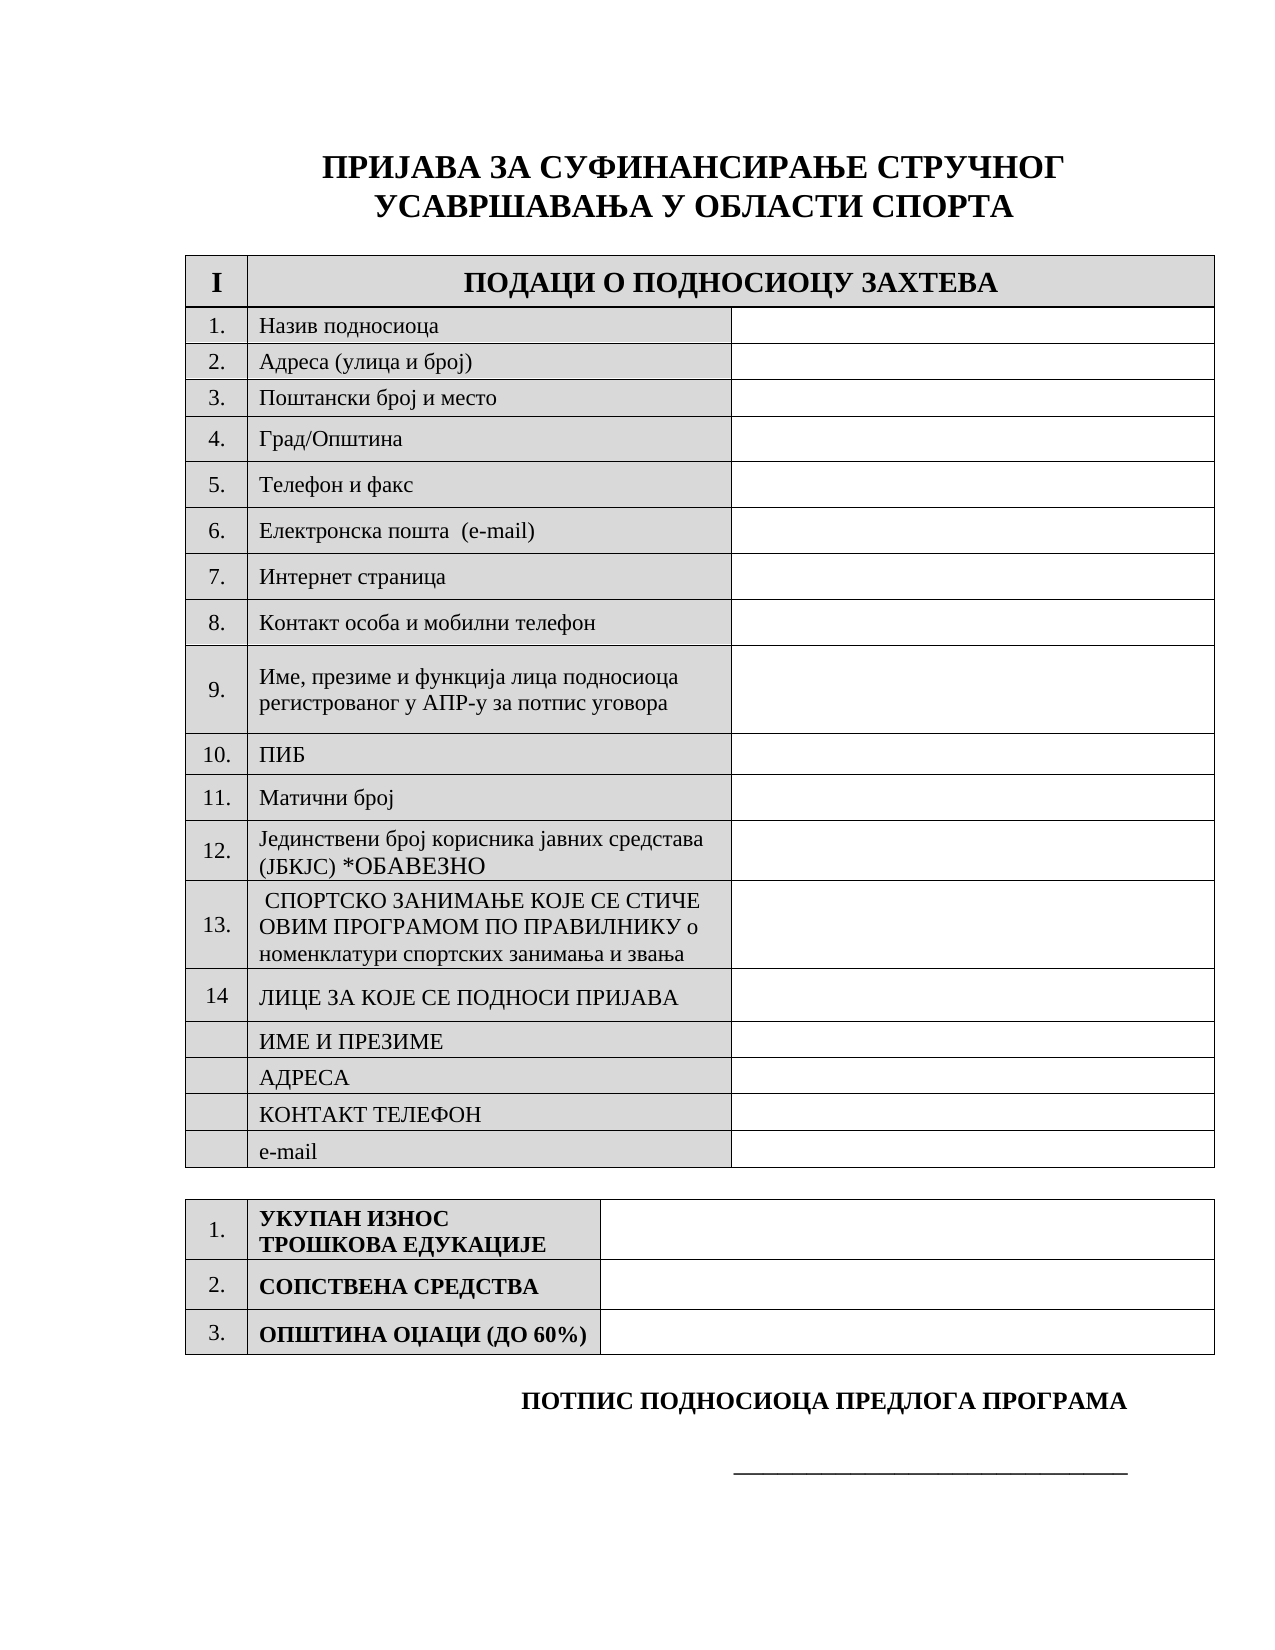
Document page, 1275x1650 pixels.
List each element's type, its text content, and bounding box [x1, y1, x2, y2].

table_cell 6. [186, 508, 247, 553]
table_cell Електронска пошта (е-mail) [248, 508, 731, 553]
text ПОТПИС ПОДНОСИОЦА ПРЕДЛОГА ПРОГРАМА [148, 1386, 1127, 1415]
table_cell Телефон и факс [248, 462, 731, 507]
table_cell Назив подносиоца [248, 308, 731, 342]
table_cell [732, 734, 1214, 774]
table_cell [732, 821, 1214, 880]
table_cell Матични број [248, 775, 731, 820]
table_cell [732, 380, 1214, 416]
table_cell 4. [186, 417, 247, 461]
table_cell [732, 308, 1214, 342]
table_cell Интернет страница [248, 554, 731, 599]
table_cell 3. [186, 380, 247, 416]
table_cell Адреса (улица и број) [248, 344, 731, 378]
table_cell 12. [186, 821, 247, 880]
table_cell 2. [186, 344, 247, 378]
table_cell 11. [186, 775, 247, 820]
table_cell СОПСТВЕНА СРЕДСТВА [248, 1260, 600, 1309]
table_cell [732, 462, 1214, 507]
table_cell [732, 417, 1214, 461]
table_cell 3. [186, 1310, 247, 1354]
table_cell ИМЕ И ПРЕЗИМЕ [248, 1022, 731, 1057]
table_cell [601, 1260, 1214, 1309]
table_cell 1. [186, 308, 247, 342]
table_cell 13. [186, 881, 247, 968]
table_cell 14 [186, 969, 247, 1021]
table_header 1. [186, 1200, 247, 1259]
table_cell 2. [186, 1260, 247, 1309]
table_cell [732, 508, 1214, 553]
table_cell 10. [186, 734, 247, 774]
table_cell [732, 775, 1214, 820]
table_cell [601, 1310, 1214, 1354]
table_cell [732, 1094, 1214, 1130]
table_cell ПИБ [248, 734, 731, 774]
table_cell Град/Општина [248, 417, 731, 461]
table_cell [732, 881, 1214, 968]
table_header [601, 1200, 1214, 1259]
table_cell [732, 1131, 1214, 1167]
table_cell 5. [186, 462, 247, 507]
table_cell 7. [186, 554, 247, 599]
table_cell 8. [186, 600, 247, 644]
table_cell Поштански број и место [248, 380, 731, 416]
table_header УКУПАН ИЗНОС ТРОШКОВА ЕДУКАЦИЈЕ [248, 1200, 600, 1259]
table_cell 9. [186, 646, 247, 733]
table_cell [732, 1058, 1214, 1093]
table_cell [186, 1058, 247, 1093]
table_cell [732, 344, 1214, 378]
table_cell АДРЕСА [248, 1058, 731, 1093]
table_cell [732, 554, 1214, 599]
table_cell ЛИЦЕ ЗА КОЈЕ СЕ ПОДНОСИ ПРИЈАВА [248, 969, 731, 1021]
table_cell [186, 1022, 247, 1057]
table_cell [186, 1094, 247, 1130]
table_cell [732, 600, 1214, 644]
text ___________________________ [148, 1444, 1127, 1477]
table_cell [732, 646, 1214, 733]
table_cell СПОРТСКО ЗАНИМАЊЕ КОЈЕ СЕ СТИЧЕ ОВИМ ПРОГРАМОМ ПО ПРАВИЛНИКУ о номенклатури спортских занимања и звања [248, 881, 731, 968]
table_header ПОДАЦИ О ПОДНОСИОЦУ ЗАХТЕВА [248, 256, 1214, 306]
table_cell Контакт особа и мобилни телефон [248, 600, 731, 644]
table_cell КОНТАКТ ТЕЛЕФОН [248, 1094, 731, 1130]
table_cell [732, 1022, 1214, 1057]
table_cell [732, 969, 1214, 1021]
text ПРИЈАВА ЗА СУФИНАНСИРАЊЕ СТРУЧНОГ УСАВРШАВАЊА У ОБЛАСТИ СПОРТА [260, 148, 1127, 224]
table_cell Име, презиме и функција лица подносиоца регистрованог у АПР-у за потпис уговора [248, 646, 731, 733]
table_header I [186, 256, 247, 306]
table_cell ОПШТИНА ОЏАЦИ (ДО 60%) [248, 1310, 600, 1354]
table_cell e-mail [248, 1131, 731, 1167]
table_cell Јединствени број корисника јавних средстава (ЈБКЈС) *ОБАВЕЗНО [248, 821, 731, 880]
table_cell [186, 1131, 247, 1167]
